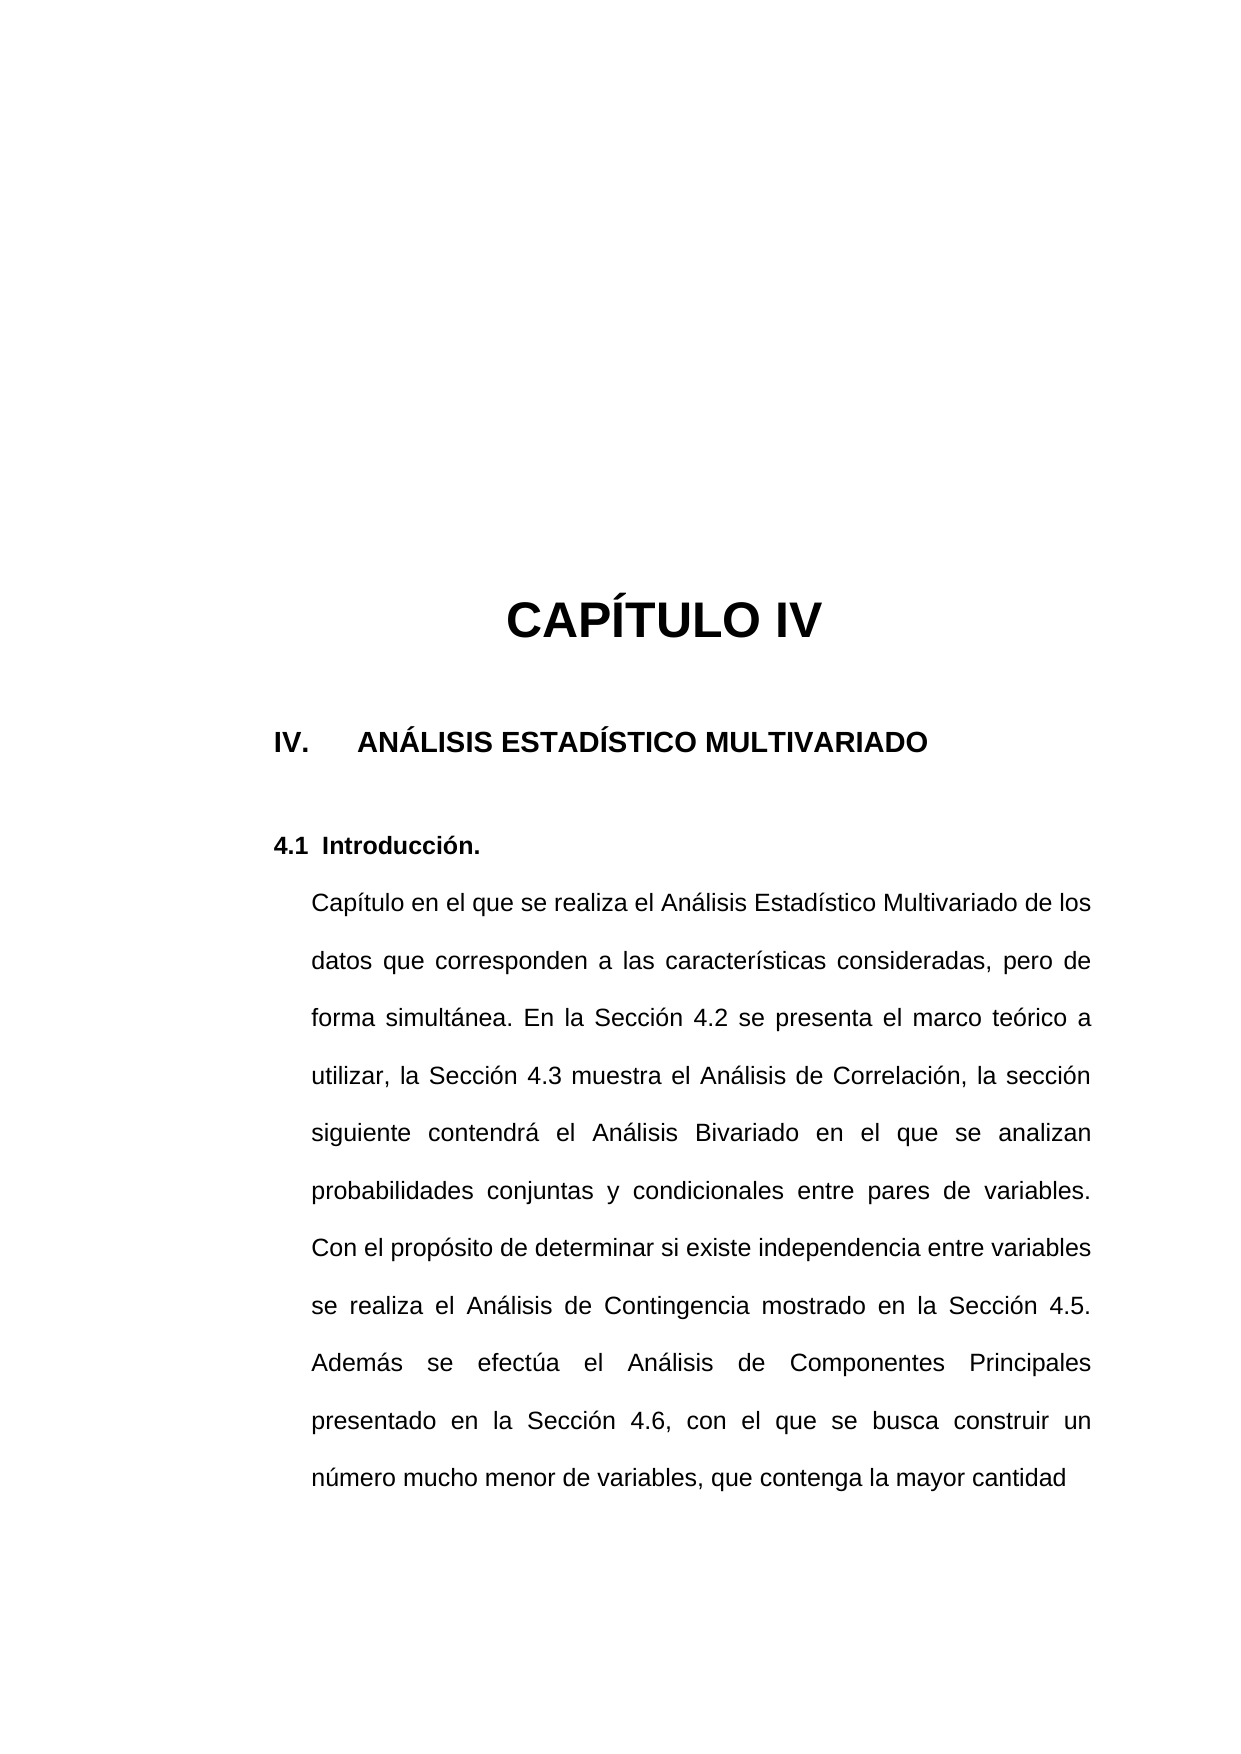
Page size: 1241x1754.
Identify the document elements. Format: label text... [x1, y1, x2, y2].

text Capítulo en el que se realiza el Análisis Estadístico Multivariado de los datos que corresponden a las características consideradas, pero de forma simultánea. En 4.2 se presenta el marco teórico a utilizar, 4.3 muestra el Análisis de Correlación, la sección siguiente contendrá el Análisis Bivariado en el que se analizan probabilidades conjuntas y condicionales entre pares de variables. Con el propósito de determinar si existe independencia entre variables se realiza el Análisis de Contingencia mostrado en 4.5. Además se efectúa el Análisis de Componentes Principales presentado en 4.6, con el que se busca construir un número mucho menor de variables, que contenga la mayor cantidad [311, 888, 1092, 1492]
title CAPÍTULO IV [236, 591, 1092, 648]
text 4.1 Introducción. [273, 831, 1092, 859]
list ANÁLISIS ESTADÍSTICO MULTIVARIADO [274, 725, 1092, 759]
